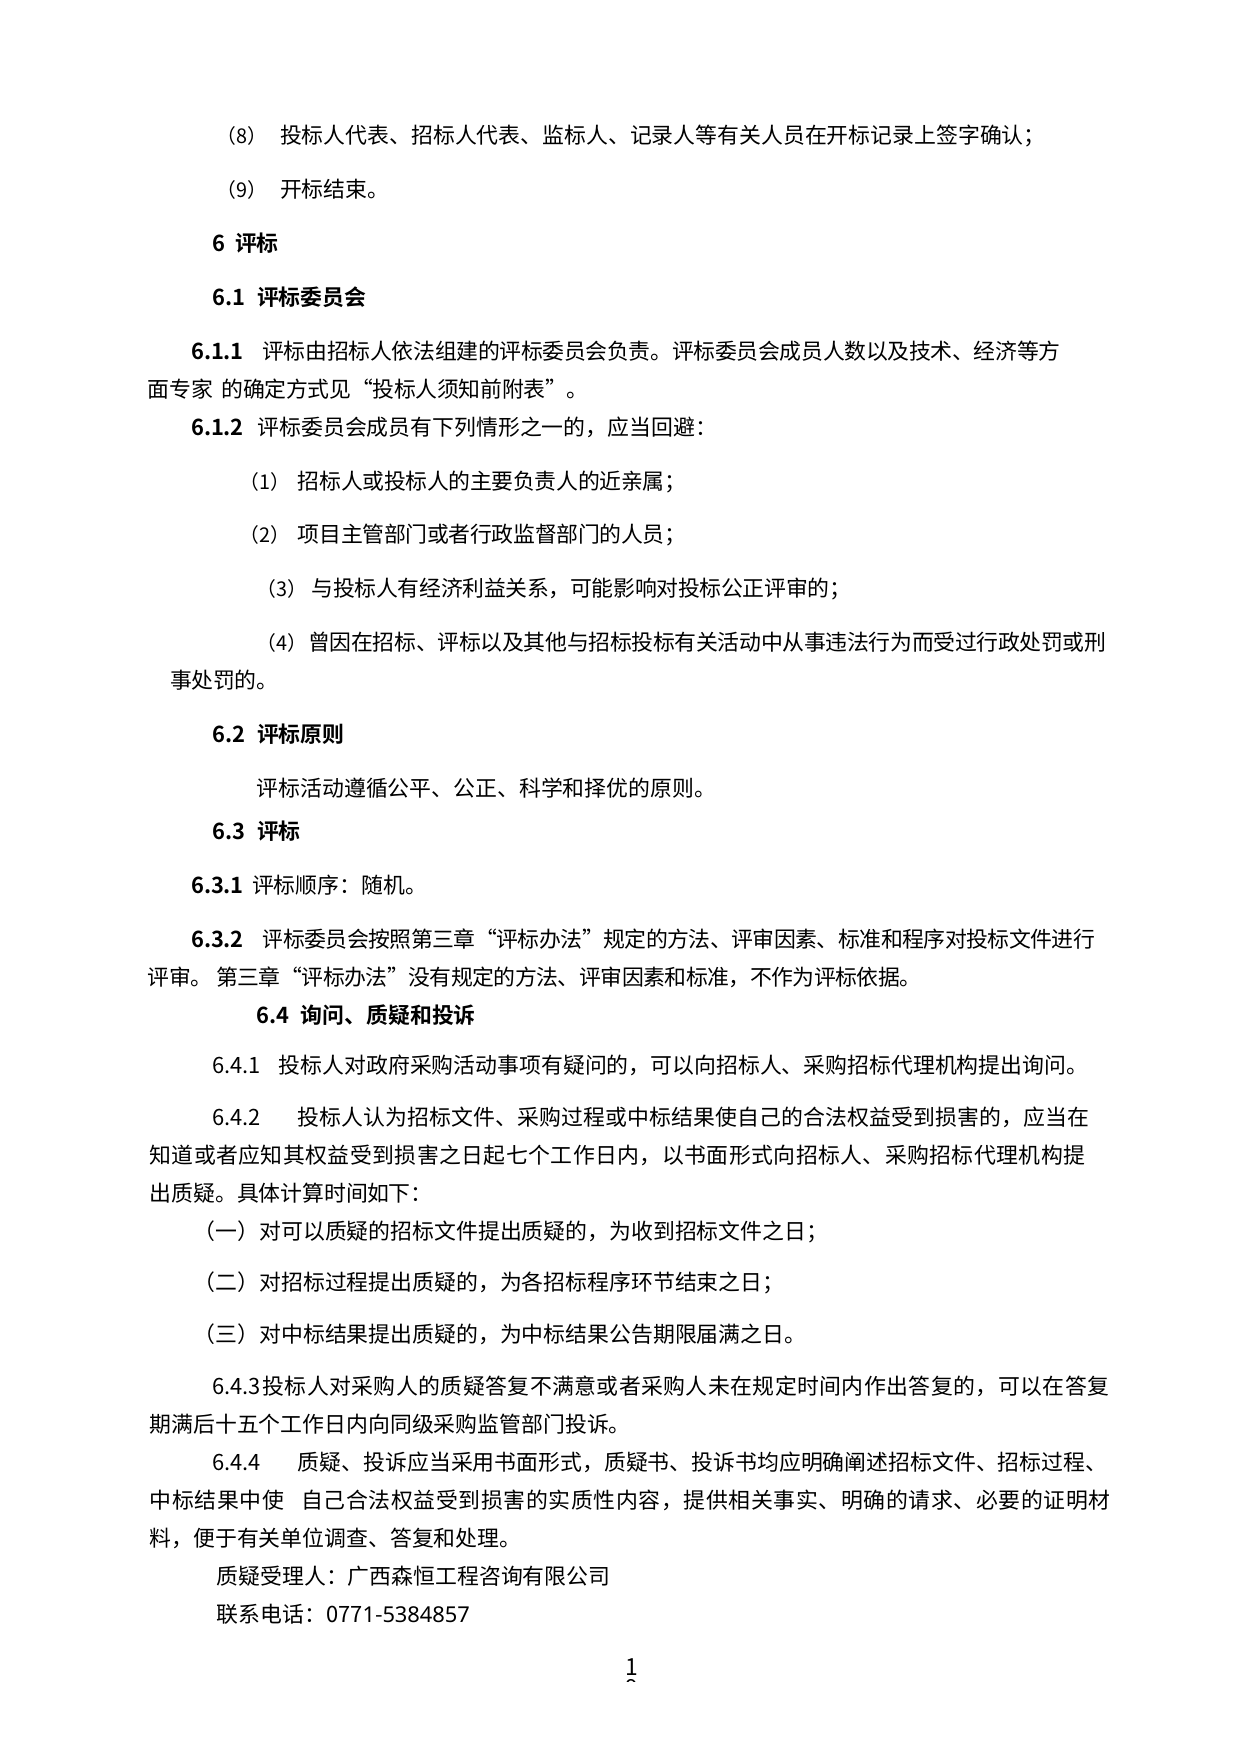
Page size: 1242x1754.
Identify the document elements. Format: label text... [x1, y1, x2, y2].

list 评标 [213, 226, 1123, 258]
list 询问、质疑和投诉 [256, 998, 1123, 1029]
list 曾因在招标、评标以及其他与招标投标有关活动中从事违法行为而受过行政处罚或刑事处罚的。 [170, 625, 1123, 695]
list 评标委员会 [213, 280, 1123, 312]
list 评标原则 [213, 717, 1123, 749]
list 招标人或投标人的主要负责人的近亲属； [239, 464, 1123, 495]
text （三）对中标结果提出质疑的，为中标结果公告期限届满之日。 [193, 1317, 1123, 1349]
text （一）对可以质疑的招标文件提出质疑的，为收到招标文件之日； [193, 1214, 1123, 1246]
list 项目主管部门或者行政监督部门的人员； [239, 517, 1123, 549]
text 联系电话：0771-5384857 [216, 1597, 625, 1628]
list 投标人对采购人的质疑答复不满意或者采购人未在规定时间内作出答复的，可以在答复期满后十五个工作日内向同级采购监管部门投诉。 [149, 1369, 1110, 1439]
list 开标结束。 [216, 172, 1123, 204]
list 评标顺序：随机。 [191, 868, 1123, 899]
list 质疑、投诉应当采用书面形式，质疑书、投诉书均应明确阐述招标文件、招标过程、中标结果中使 自己合法权益受到损害的实质性内容，提供相关事实、明确的请求、必要的证明材料，便于有关单位调查、答复和处理。 [149, 1445, 1110, 1553]
list 投标人对政府采购活动事项有疑问的，可以向招标人、采购招标代理机构提出询问。 [213, 1048, 1123, 1080]
list 投标人认为招标文件、采购过程或中标结果使自己的合法权益受到损害的，应当在知道或者应知其权益受到损害之日起七个工作日内，以书面形式向招标人、采购招标代理机构提出质疑。具体计算时间如下： [149, 1100, 1089, 1208]
list 与投标人有经济利益关系，可能影响对投标公正评审的； [256, 571, 1123, 603]
list 评标委员会成员有下列情形之一的，应当回避： [191, 410, 1123, 441]
list 投标人代表、招标人代表、监标人、记录人等有关人员在开标记录上签字确认； [216, 118, 1123, 150]
list 评标委员会按照第三章“评标办法”规定的方法、评审因素、标准和程序对投标文件进行评审。 第三章“评标办法”没有规定的方法、评审因素和标准，不作为评标依据。 [148, 922, 1102, 991]
text 评标活动遵循公平、公正、科学和择优的原则。 [256, 771, 1123, 803]
list 评标 [213, 814, 1123, 845]
text （二）对招标过程提出质疑的，为各招标程序环节结束之日； [193, 1265, 1123, 1297]
list 评标由招标人依法组建的评标委员会负责。评标委员会成员人数以及技术、经济等方面专家 的确定方式见“投标人须知前附表”。 [148, 334, 1077, 403]
text 质疑受理人：广西森恒工程咨询有限公司 [216, 1559, 1087, 1591]
